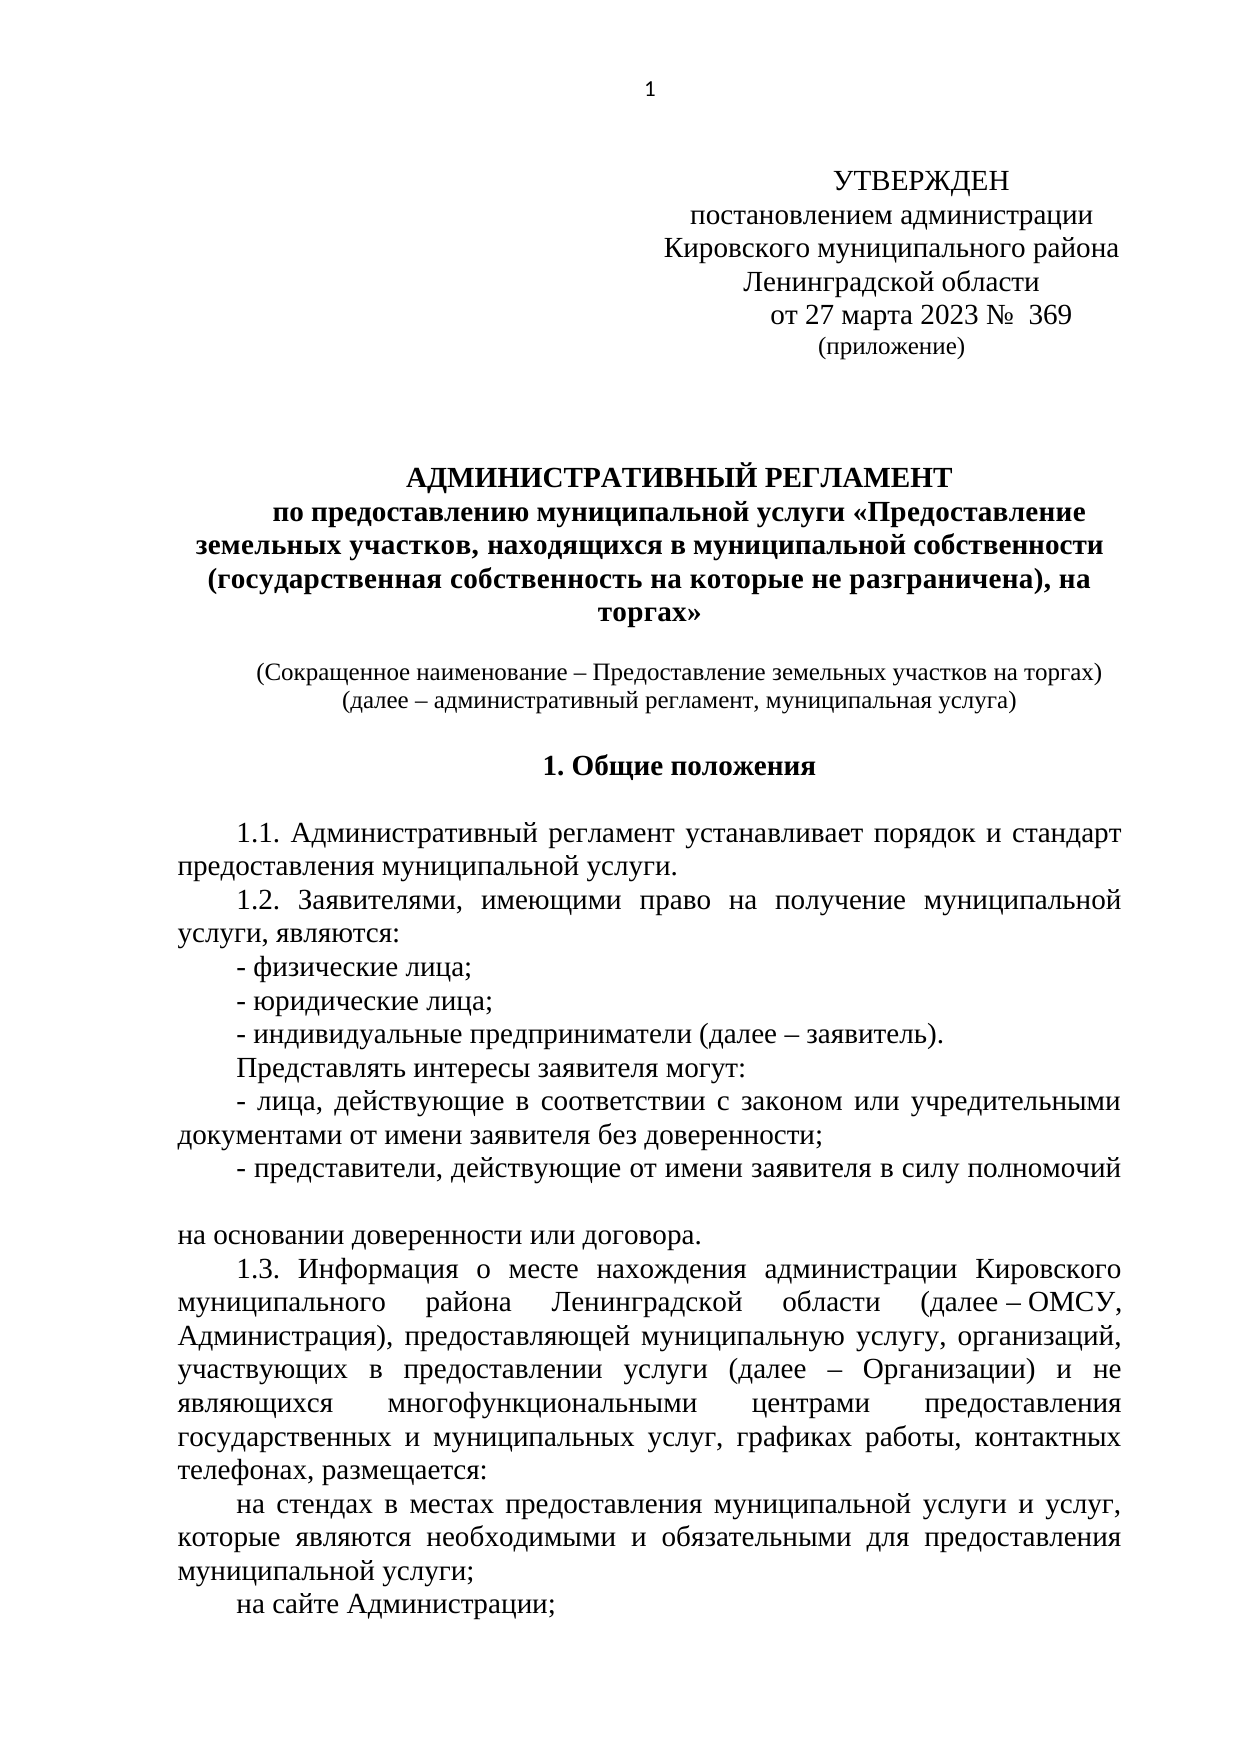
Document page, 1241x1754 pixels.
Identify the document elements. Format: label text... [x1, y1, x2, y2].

text на сайте Администрации; [177, 1586, 1122, 1620]
text Представлять интересы заявителя могут: [177, 1050, 1122, 1083]
text - физические лица; [177, 949, 1122, 983]
text 1. Общие положения [177, 748, 1122, 781]
text - лица, действующие в соответствии с законом или учредительными документами от имени заявителя без доверенности; [177, 1083, 1122, 1150]
subtitle по предоставлению муниципальной услуги «Предоставление земельных участков, находящихся в муниципальной собственности (государственная собственность на которые не разграничена), на торгах» [177, 494, 1122, 628]
title АДМИНИСТРАТИВНЫЙ РЕГЛАМЕНТ [177, 460, 1122, 494]
text на стендах в местах предоставления муниципальной услуги и услуг, которые являются необходимыми и обязательными для предоставления муниципальной услуги; [177, 1486, 1122, 1586]
text - юридические лица; [177, 983, 1122, 1016]
text 1.3. Информация о месте нахождения администрации Кировского муниципального района Ленинградской области (далее – ОМСУ, Администрация), предоставляющей муниципальную услугу, организаций, участвующих в предоставлении услуги (далее – Организации) и не являющихся многофункциональными центрами предоставления государственных и муниципальных услуг, графиках работы, контактных телефонах, размещается: [177, 1251, 1122, 1486]
text - представители, действующие от имени заявителя в силу полномочий на основании доверенности или договора. [177, 1150, 1122, 1251]
title (Сокращенное наименование – Предоставление земельных участков на торгах) [177, 657, 1122, 686]
table_header УТВЕРЖДЕН постановлением администрации Кировского муниципального района Ленинградской области от 27 марта 2023 № 369 (приложение) [650, 163, 1133, 393]
text - индивидуальные предприниматели (далее – заявитель). [177, 1016, 1122, 1050]
title (далее – административный регламент, муниципальная услуга) [177, 686, 1122, 714]
text 1.1. Административный регламент устанавливает порядок и стандарт предоставления муниципальной услуги. [177, 815, 1122, 882]
text 1.2. Заявителями, имеющими право на получение муниципальной услуги, являются: [177, 882, 1122, 949]
